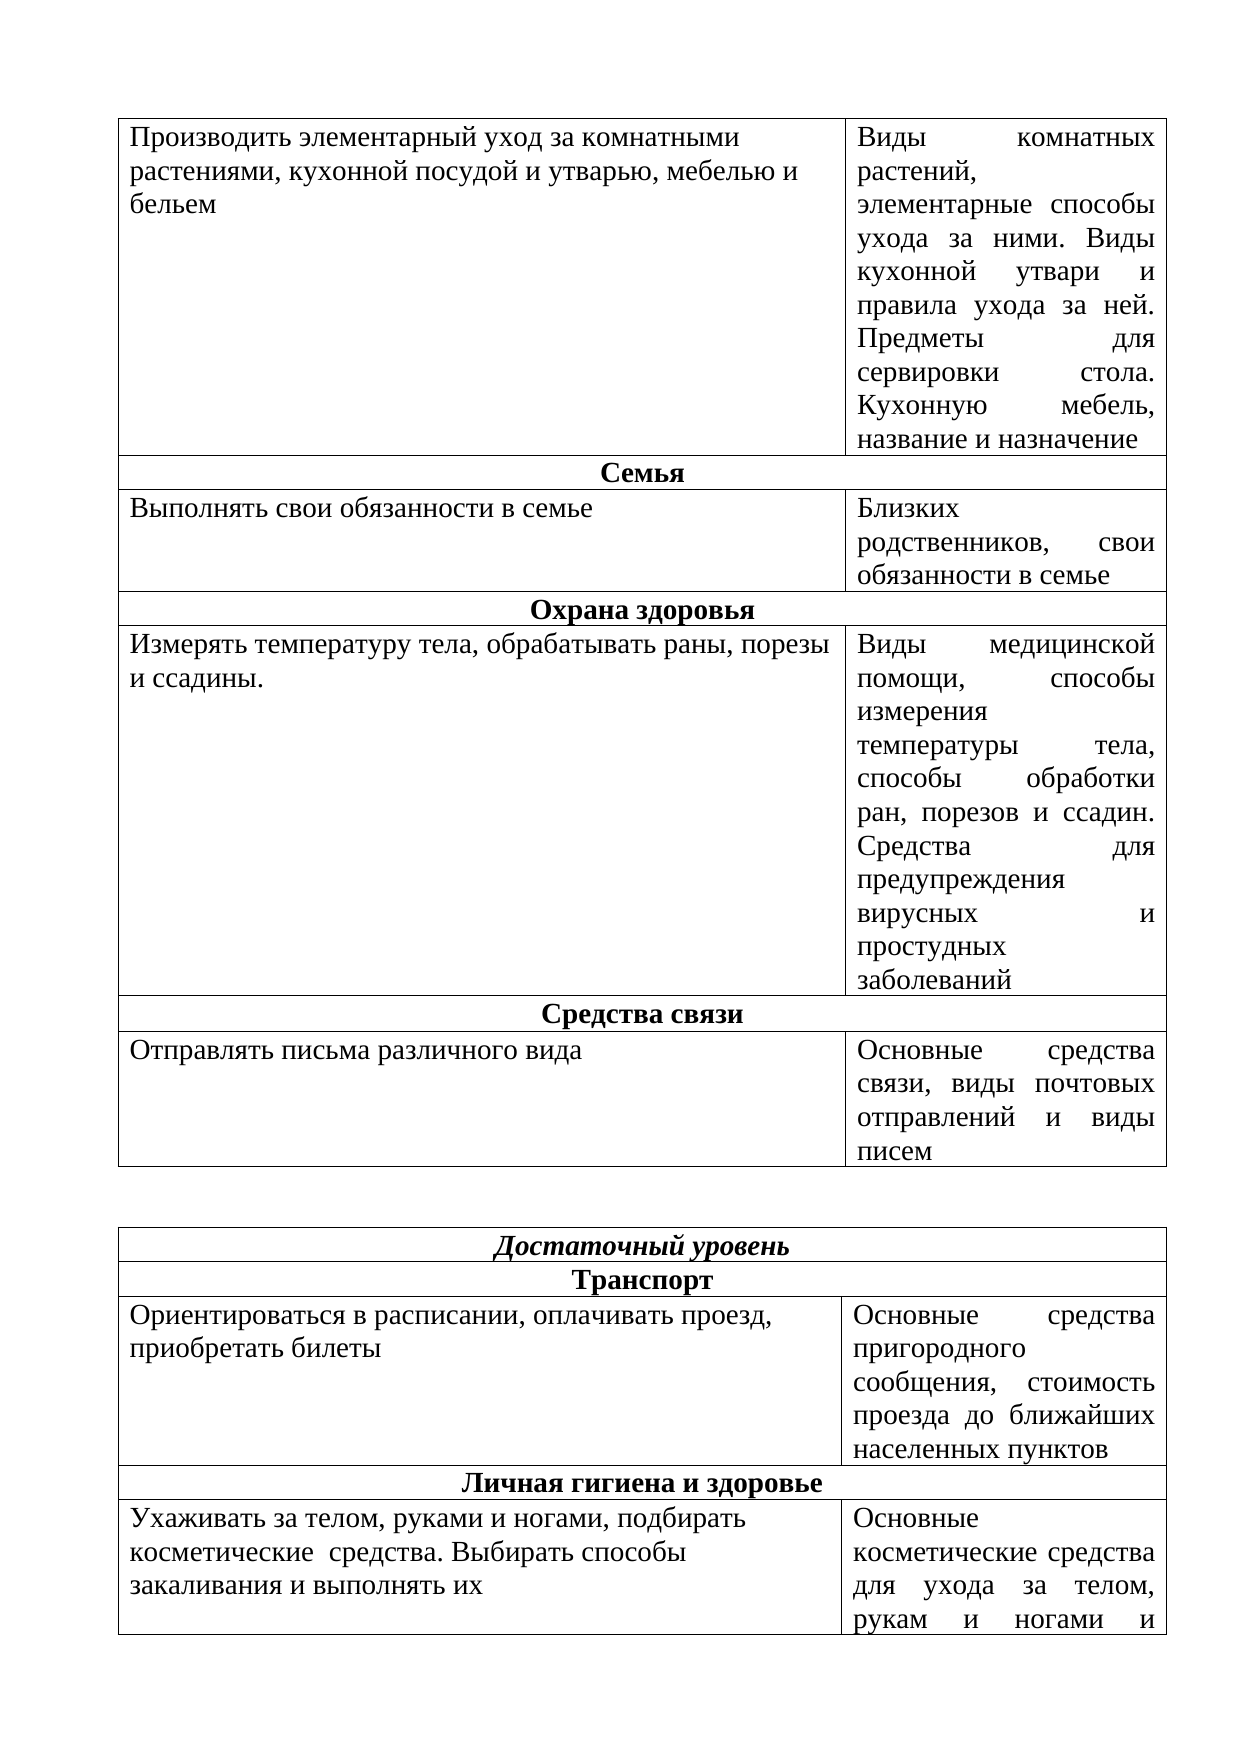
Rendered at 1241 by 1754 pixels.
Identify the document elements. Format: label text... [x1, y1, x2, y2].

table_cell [119, 1500, 841, 1634]
table_cell Виды комнатных растений, элементарные способы ухода за ними. Виды кухонной утвари и правила ухода за ней. Предметы для сервировки стола. Кухонную мебель, название и назначение [846, 119, 1166, 454]
table_cell Ориентироваться в расписании, оплачивать проезд, приобретать билеты [119, 1297, 841, 1464]
table_cell Охрана здоровья [119, 592, 1166, 625]
table_cell Транспорт [119, 1262, 1166, 1296]
table_header Достаточный уровень [119, 1228, 1166, 1261]
table_cell Семья [119, 456, 1166, 489]
table_cell Выполнять свои обязанности в семье [119, 490, 845, 591]
table_cell Близких родственников, свои обязанности в семье [846, 490, 1166, 591]
table_cell Личная гигиена и здоровье [119, 1466, 1166, 1499]
table_cell Средства связи [119, 996, 1166, 1031]
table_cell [842, 1500, 1166, 1634]
table_cell Основные средства связи, виды почтовых отправлений и виды писем [846, 1032, 1166, 1166]
table_cell Основные средства пригородного сообщения, стоимость проезда до ближайших населенных пунктов [842, 1297, 1166, 1464]
table_cell Виды медицинской помощи, способы измерения температуры тела, способы обработки ран, порезов и ссадин. Средства для предупреждения вирусных и простудных заболеваний [846, 626, 1166, 995]
table_cell Отправлять письма различного вида [119, 1032, 845, 1166]
table_cell Производить элементарный уход за комнатными растениями, кухонной посудой и утварью, мебелью и бельем [119, 119, 845, 454]
table_cell Измерять температуру тела, обрабатывать раны, порезы и ссадины. [119, 626, 845, 995]
